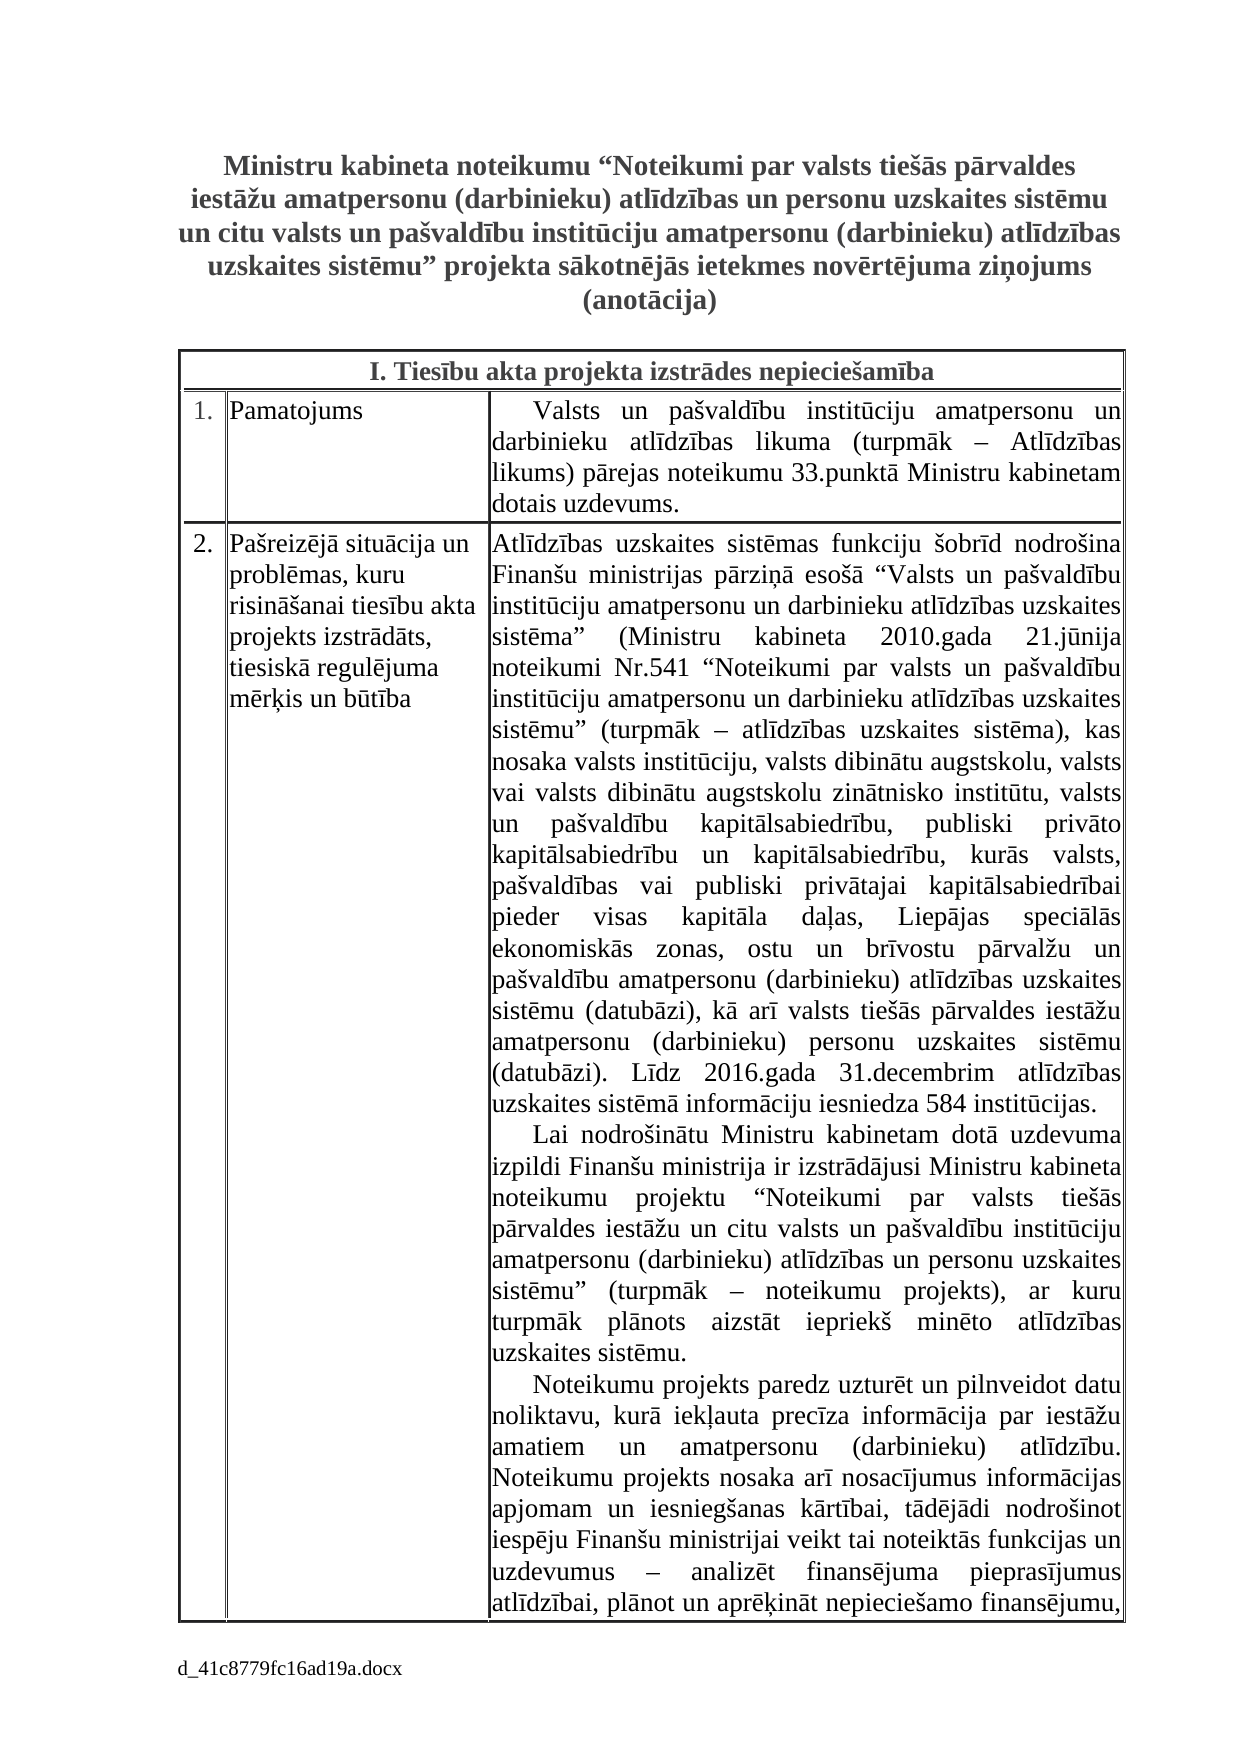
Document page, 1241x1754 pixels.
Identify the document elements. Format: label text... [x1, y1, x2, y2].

table_cell Valsts un pašvaldību institūciju amatpersonu un darbinieku atlīdzības likuma (turpmāk – Atlīdzības likums) pārejas noteikumu 33.punktā Ministru kabinetam dotais uzdevums. [491, 388, 1123, 521]
table_cell 1. [181, 388, 225, 521]
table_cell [227, 524, 489, 1620]
table_cell 2. [181, 521, 227, 1620]
table_cell Pamatojums [228, 392, 488, 521]
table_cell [489, 521, 1123, 1620]
text projekta sākotnējās ietekmes novērtējuma ziņojums (anotācija) [177, 148, 1122, 315]
table_header I. Tiesību akta projekta izstrādes nepieciešamība [181, 352, 1123, 388]
